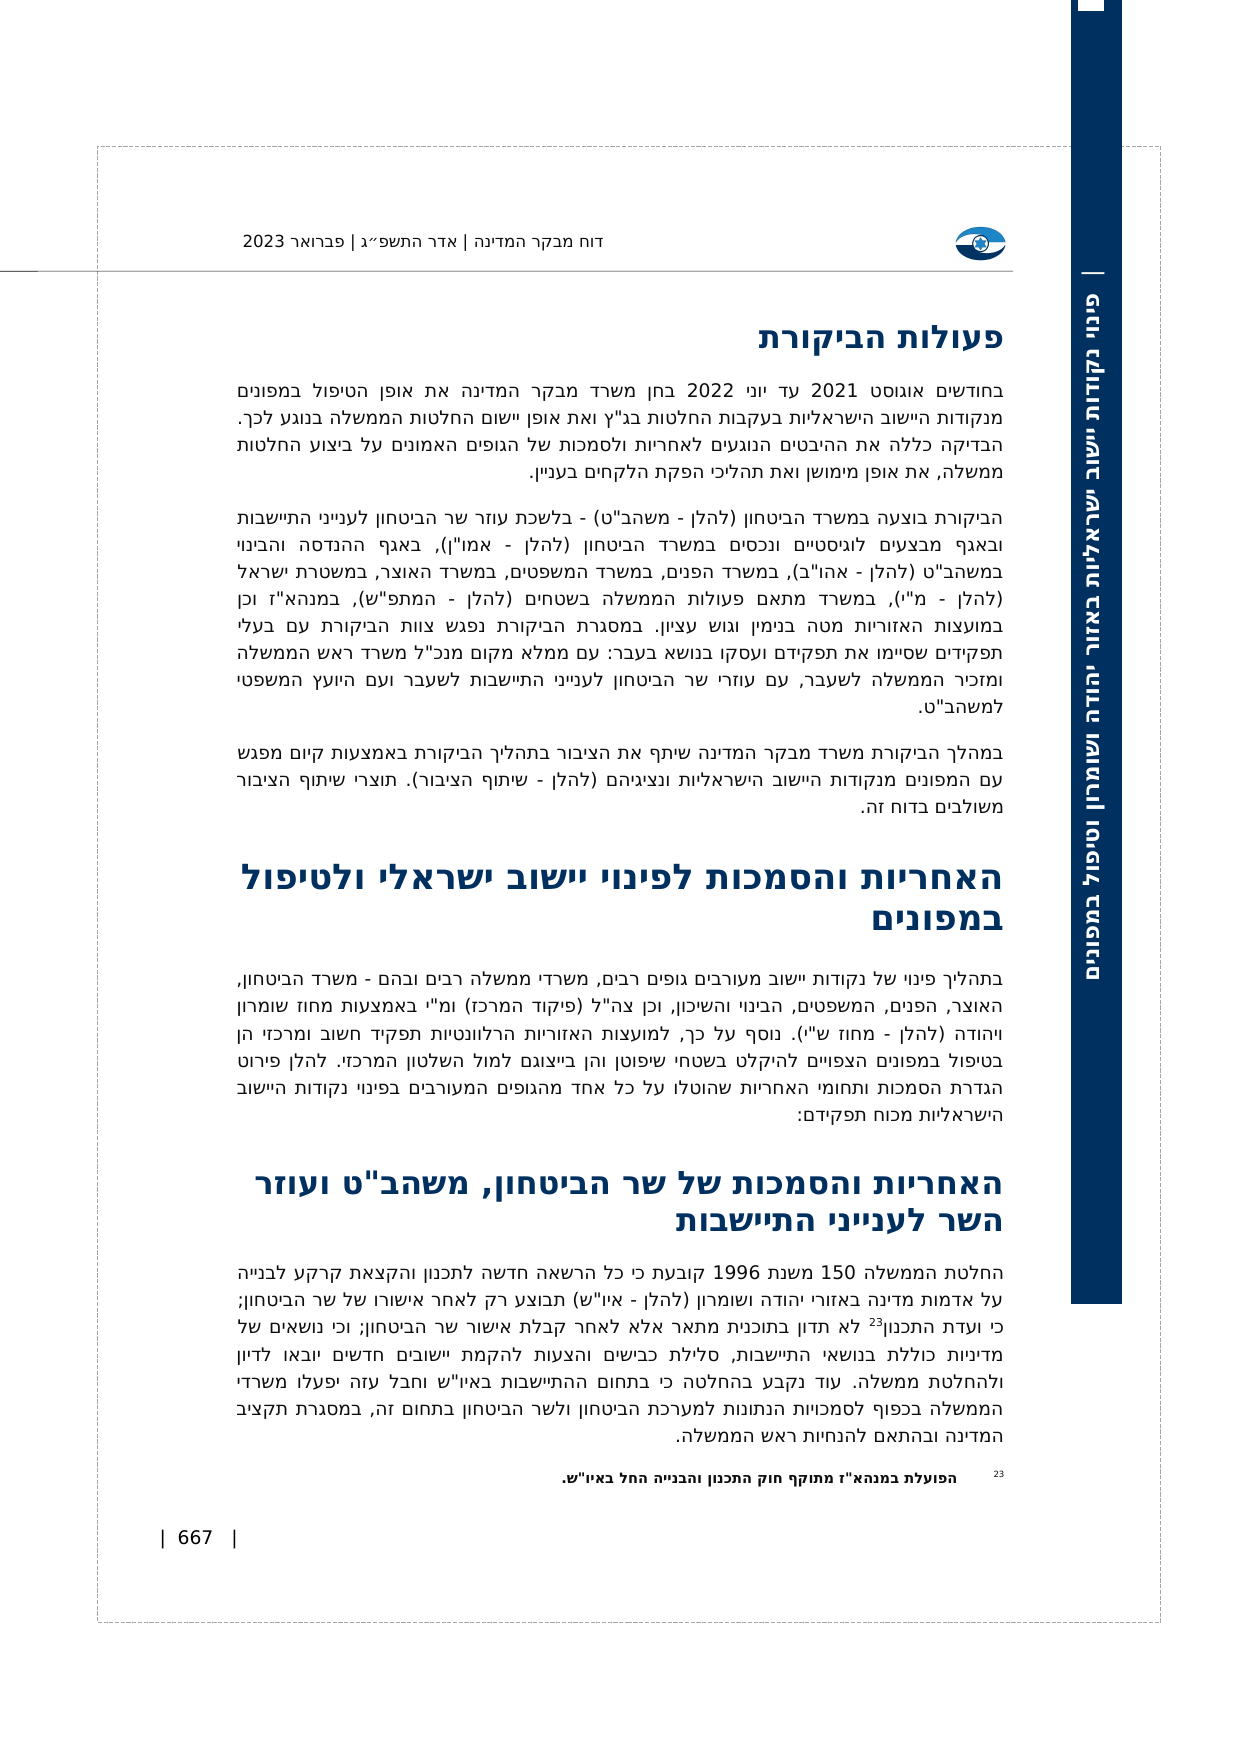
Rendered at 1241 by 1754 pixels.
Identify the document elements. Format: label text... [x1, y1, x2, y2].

picture [952, 223, 1009, 264]
text האחריות והסמכות של שר הביטחון, משהב"ט ועוזר השר לענייני התיישבות [236, 1164, 1004, 1239]
text הביקורת בוצעה במשרד הביטחון (להלן - משהב"ט) - בלשכת עוזר שר הביטחון לענייני התיישבות ובאגף מבצעים לוגיסטיים ונכסים במשרד הביטחון (להלן - אמו"ן), באגף ההנדסה והבינוי במשהב"ט (להלן - אהו"ב), במשרד הפנים, במשרד המשפטים, במשרד האוצר, במשטרת ישראל (להלן - מ"י), במשרד מתאם פעולות הממשלה בשטחים (להלן - המתפ"ש), במנהא"ז וכן במועצות האזוריות מטה בנימין וגוש עציון. במסגרת הביקורת נפגש צוות הביקורת עם בעלי תפקידים שסיימו את תפקידם ועסקו בנושא בעבר: עם ממלא מקום מנכ"ל משרד ראש הממשלה ומזכיר הממשלה לשעבר, עם עוזרי שר הביטחון לענייני התיישבות לשעבר ועם היועץ המשפטי למשהב"ט. [236, 502, 1004, 719]
text במהלך הביקורת משרד מבקר המדינה שיתף את הציבור בתהליך הביקורת באמצעות קיום מפגש עם המפונים מנקודות היישוב הישראליות ונציגיהם (להלן - שיתוף הציבור). תוצרי שיתוף הציבור משולבים בדוח זה. [236, 738, 1004, 819]
text פעולות הביקורת [236, 319, 1004, 357]
text בחודשים אוגוסט 2021 עד יוני 2022 בחן משרד מבקר המדינה את אופן הטיפול במפונים מנקודות היישוב הישראליות בעקבות החלטות בג"ץ ואת אופן יישום החלטות הממשלה בנוגע לכך. הבדיקה כללה את ההיבטים הנוגעים לאחריות ולסמכות של הגופים האמונים על ביצוע החלטות ממשלה, את אופן מימושן ואת תהליכי הפקת הלקחים בעניין. [236, 375, 1004, 484]
text החלטת הממשלה 150 משנת 1996 קובעת כי כל הרשאה חדשה לתכנון והקצאת קרקע לבנייה על אדמות מדינה באזורי יהודה ושומרון (להלן - איו"ש) תבוצע רק לאחר אישורו של שר הביטחון; כי ועדת התכנון לא תדון בתוכנית מתאר אלא לאחר קבלת אישור שר הביטחון; וכי נושאים של מדיניות כוללת בנושאי התיישבות, סלילת כבישים והצעות להקמת יישובים חדשים יובאו לדיון ולהחלטת ממשלה. עוד נקבע בהחלטה כי בתחום ההתיישבות באיו"ש וחבל עזה יפעלו משרדי הממשלה בכפוף לסמכויות הנתונות למערכת הביטחון ולשר הביטחון בתחום זה, במסגרת תקציב המדינה ובהתאם להנחיות ראש הממשלה. [236, 1258, 1004, 1448]
text בתהליך פינוי של נקודות יישוב מעורבים גופים רבים, משרדי ממשלה רבים ובהם - משרד הביטחון, האוצר, הפנים, המשפטים, הבינוי והשיכון, וכן צה"ל (פיקוד המרכז) ומ"י באמצעות מחוז שומרון ויהודה (להלן - מחוז ש"י). נוסף על כך, למועצות האזוריות הרלוונטיות תפקיד חשוב ומרכזי הן בטיפול במפונים הצפויים להיקלט בשטחי שיפוטן והן בייצוגם למול השלטון המרכזי. להלן פירוט הגדרת הסמכות ותחומי האחריות שהוטלו על כל אחד מהגופים המעורבים בפינוי נקודות היישוב הישראליות מכוח תפקידם: [236, 964, 1004, 1127]
text האחריות והסמכות לפינוי יישוב ישראלי ולטיפול במפונים [236, 857, 1004, 939]
